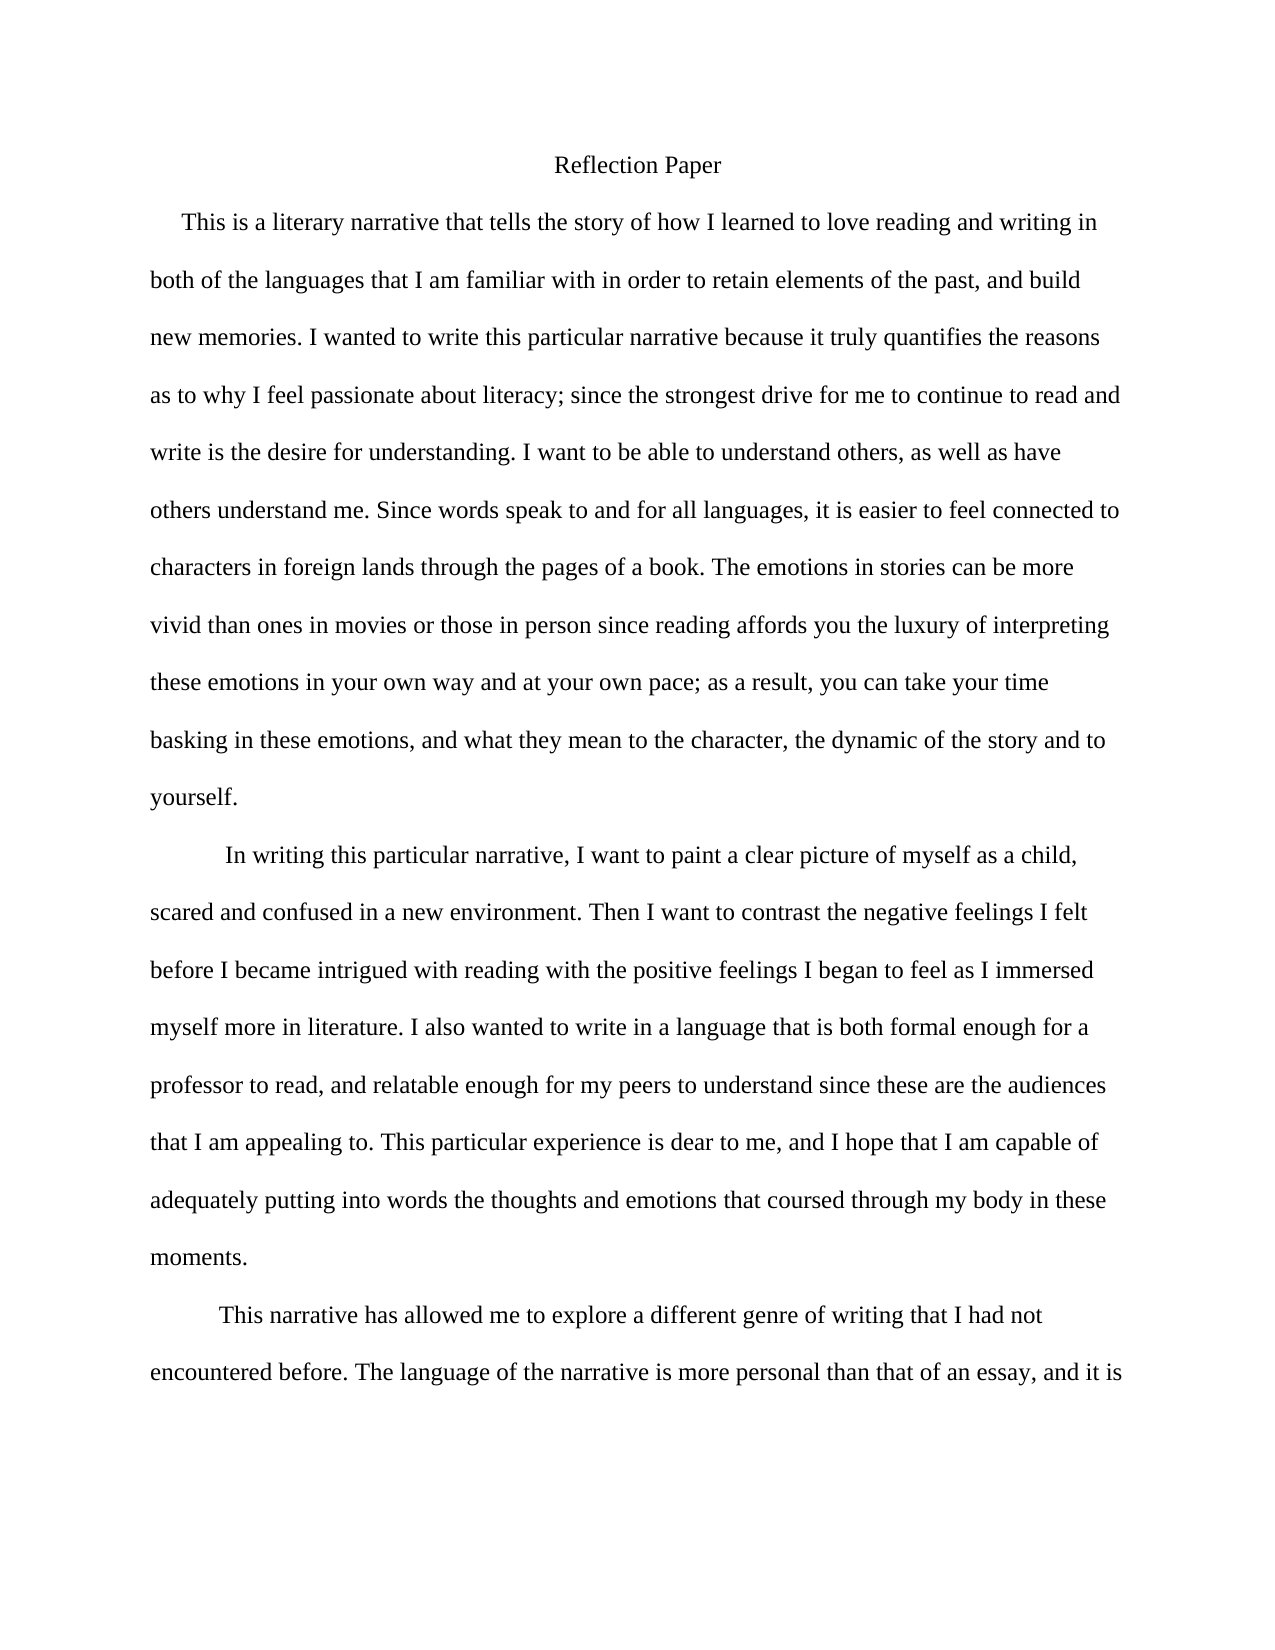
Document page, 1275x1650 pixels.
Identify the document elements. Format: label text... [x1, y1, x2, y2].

text Reflection Paper [150, 150, 1125, 179]
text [150, 1300, 1125, 1386]
text This is a literary narrative that tells the story of how I learned to love reading and writing in both of the languages that I am familiar with in order to retain elements of the past, and build new memories. I wanted to write this particular narrative because it truly quantifies the reasons as to why I feel passionate about literacy; since the strongest drive for me to continue to read and write is the desire for understanding. I want to be able to understand others, as well as have others understand me. Since words speak to and for all languages, it is easier to feel connected to characters in foreign lands through the pages of a book. The emotions in stories can be more vivid than ones in movies or those in person since reading affords you the luxury of interpreting these emotions in your own way and at your own pace; as a result, you can take your time basking in these emotions, and what they mean to the character, the dynamic of the story and to yourself. [150, 207, 1125, 811]
text In writing this particular narrative, I want to paint a clear picture of myself as a child, scared and confused in a new environment. Then I want to contrast the negative feelings I felt before I became intrigued with reading with the positive feelings I began to feel as I immersed myself more in literature. I also wanted to write in a language that is both formal enough for a professor to read, and relatable enough for my peers to understand since these are the audiences that I am appealing to. This particular experience is dear to me, and I hope that I am capable of adequately putting into words the thoughts and emotions that coursed through my body in these moments. [150, 840, 1125, 1271]
